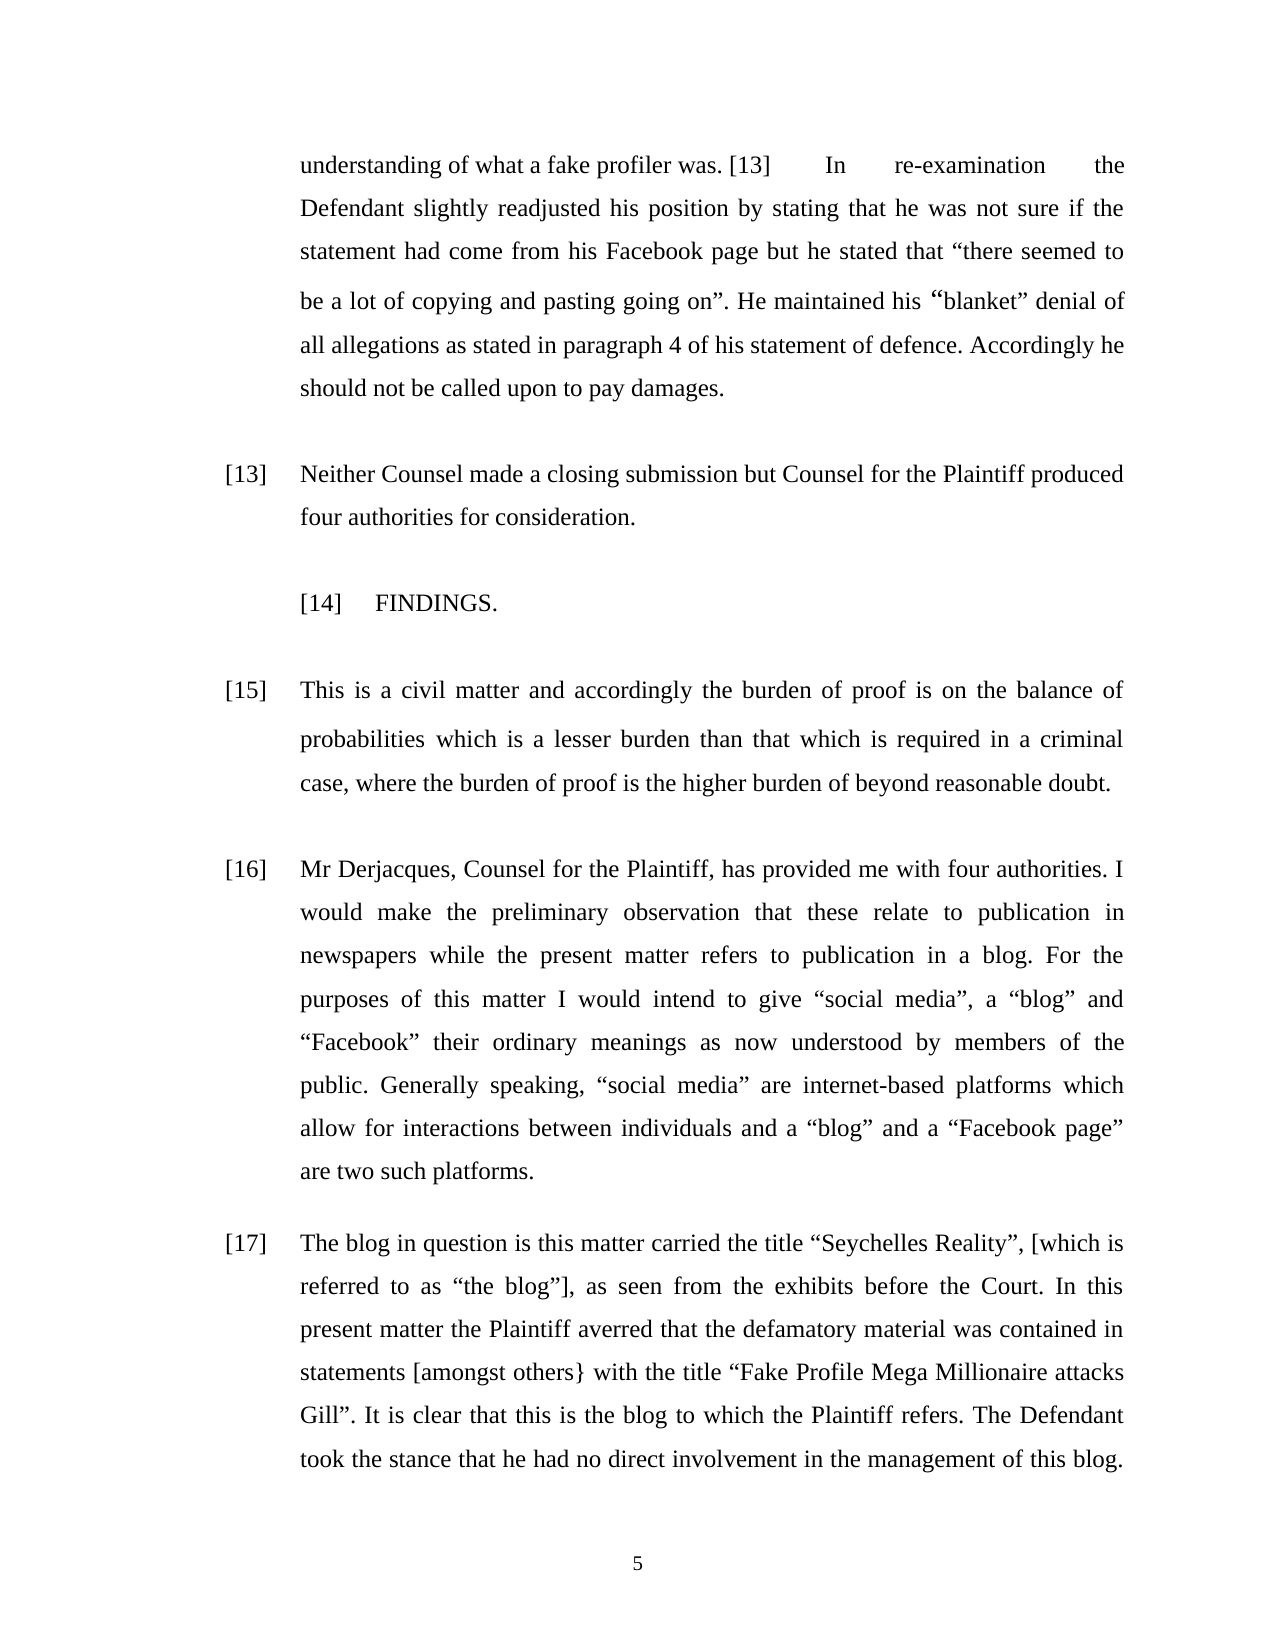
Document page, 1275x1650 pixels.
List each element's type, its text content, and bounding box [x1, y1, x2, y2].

text [16] Mr Derjacques, Counsel for the Plaintiff, has provided me with four authorities. I would make the preliminary observation that these relate to publication in newspapers while the present matter refers to publication in a blog. For the purposes of this matter I would intend to give “social media”, a “blog” and “Facebook” their ordinary meanings as now understood by members of the public. Generally speaking, “social media” are internet-based platforms which allow for interactions between individuals and a “blog” and a “Facebook page” are two such platforms. [225, 854, 1125, 1185]
text [13] Neither Counsel made a closing submission but Counsel for the Plaintiff produced four authorities for consideration. [225, 459, 1125, 531]
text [225, 150, 1125, 402]
text [14] FINDINGS. [225, 588, 1125, 617]
text [15] This is a civil matter and accordingly the burden of proof is on the balance of probabilities which is a lesser burden than that which is required in a criminal case, where the burden of proof is the higher burden of beyond reasonable doubt. [225, 675, 1125, 797]
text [225, 1228, 1125, 1472]
